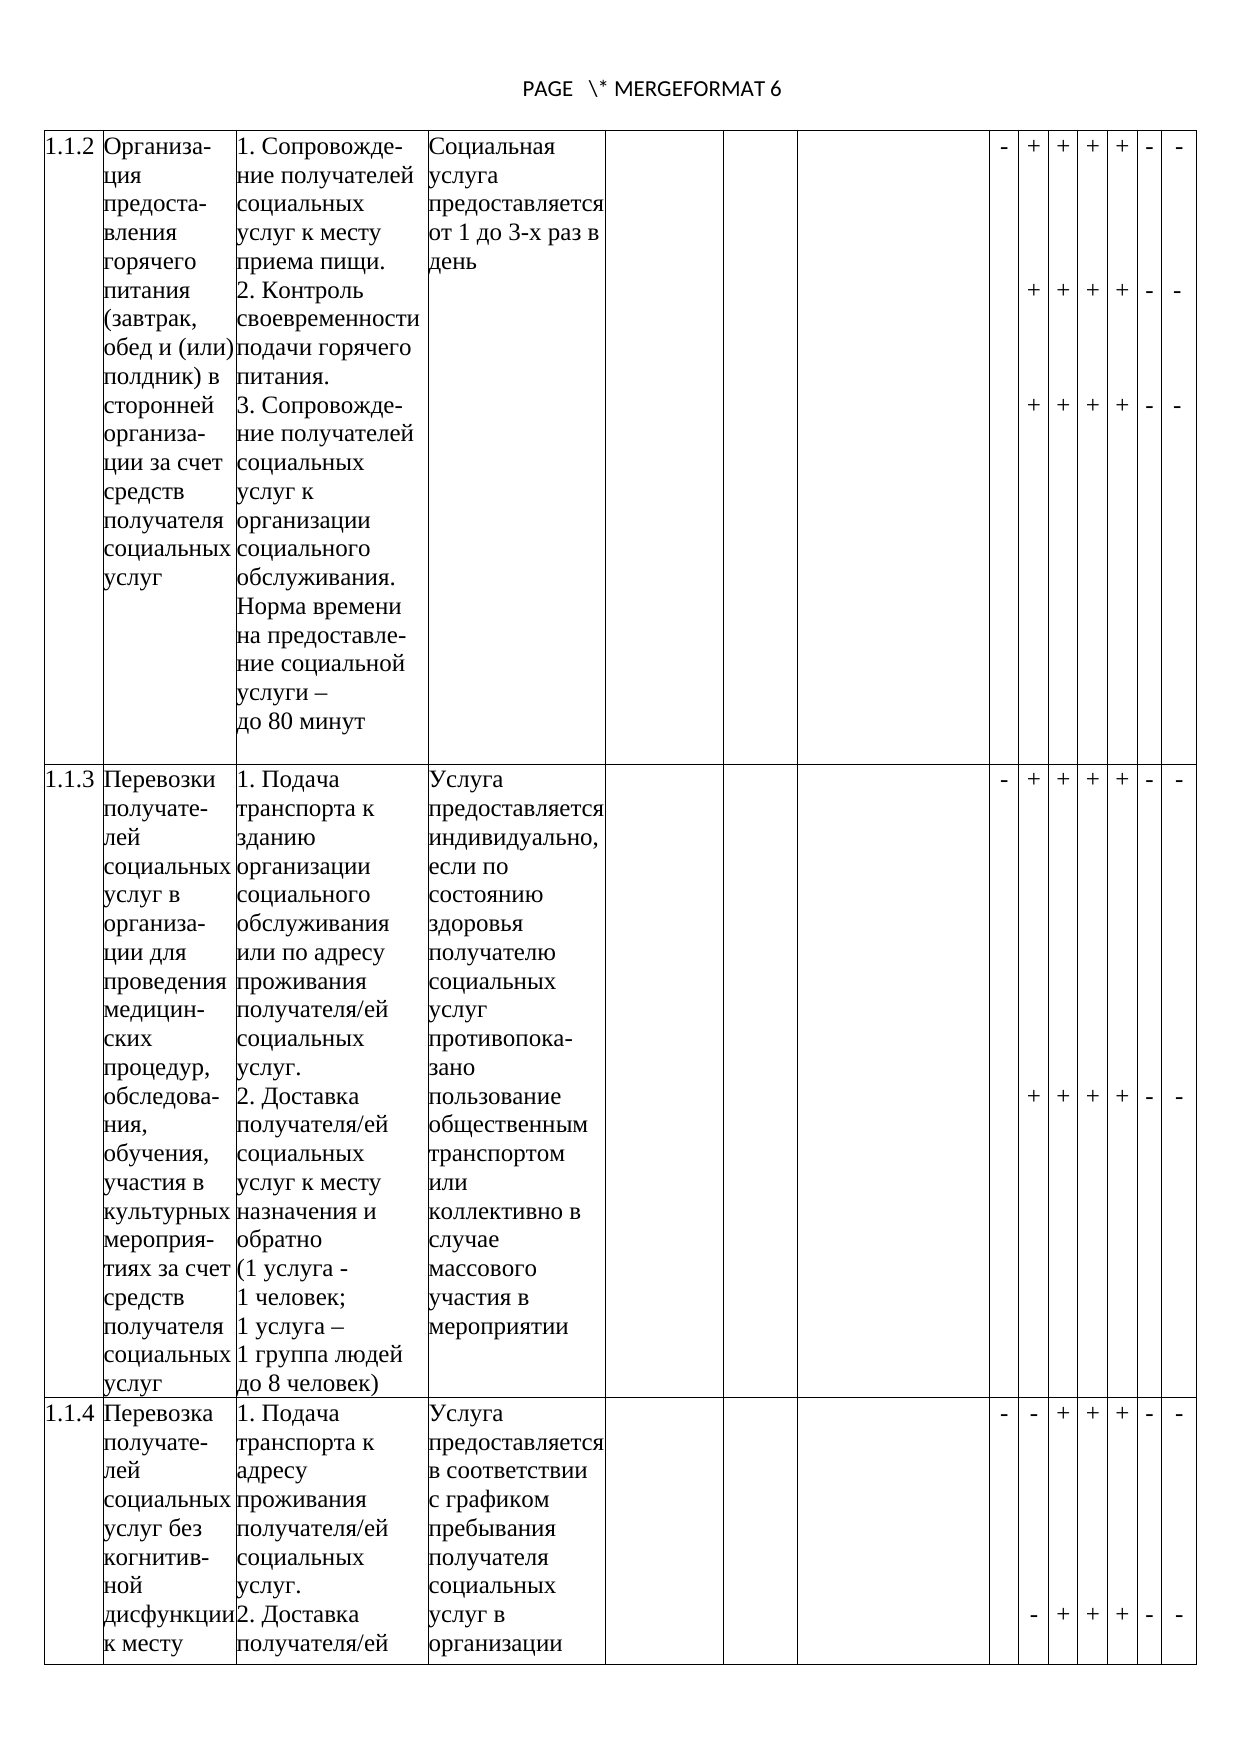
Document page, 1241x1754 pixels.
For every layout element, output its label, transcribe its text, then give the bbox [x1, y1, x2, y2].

table_cell 1. Подача транспорта к зданию организации социального обслуживания или по адресу проживания получателя/ей социальных услуг. 2. Доставка получателя/ей социальных услуг к месту назначения и обратно (1 услуга - 1 человек; 1 услуга – 1 группа людей до 8 человек) [237, 765, 428, 1397]
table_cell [104, 1398, 236, 1664]
table_cell - [990, 131, 1018, 763]
table_cell Перевозки получате-лей социальных услуг в организа-ции для проведения медицин-ских процедур, обследова-ния, обучения, участия в культурных мероприя-тиях за счет средств получателя социальных услуг [104, 765, 236, 1397]
table_cell 1.1.4 [45, 1398, 103, 1664]
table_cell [237, 1398, 428, 1664]
table_cell + + [1108, 765, 1137, 1397]
table_cell [724, 131, 797, 763]
table_cell [798, 131, 989, 763]
table_cell [724, 765, 797, 1397]
table_cell + + + [1108, 131, 1137, 763]
table_cell - - - - - [1162, 1398, 1196, 1664]
table_cell 1.1.2 [45, 131, 103, 763]
table_cell - - - [1138, 131, 1161, 763]
table_cell + + + [1078, 131, 1107, 763]
table_cell Услуга предоставляется индивидуально, если по состоянию здоровья получателю социальных услуг противопока-зано пользование общественным транспортом или коллективно в случае массового участия в мероприятии [429, 765, 605, 1397]
table_cell - - - - - [1138, 1398, 1161, 1664]
table_cell - [990, 765, 1018, 1397]
table_cell - [990, 1398, 1018, 1664]
table_cell - - - [1162, 131, 1196, 763]
table_cell 1.1.3 [45, 765, 103, 1397]
table_cell + + + + + [1108, 1398, 1137, 1664]
table_cell - - [1162, 765, 1196, 1397]
table_cell [798, 765, 989, 1397]
table_cell [606, 1398, 723, 1664]
table_cell + + + + + [1049, 1398, 1077, 1664]
table_cell 1. Сопровожде-ние получателей социальных услуг к месту приема пищи. 2. Контроль своевременности подачи горячего питания. 3. Сопровожде-ние получателей социальных услуг к организации социального обслуживания. Норма времени на предоставле-ние социальной услуги – до 80 минут [237, 131, 428, 763]
table_cell + + + + + [1078, 1398, 1107, 1664]
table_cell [429, 1398, 605, 1664]
table_cell Организа-ция предоста-вления горячего питания (завтрак, обед и (или) полдник) в сторонней организа-ции за счет средств получателя социальных услуг [104, 131, 236, 763]
table_cell [606, 131, 723, 763]
table_cell + + + [1019, 131, 1048, 763]
table_cell + + [1049, 765, 1077, 1397]
table_cell + + + [1049, 131, 1077, 763]
table_cell Социальная услуга предоставляется от 1 до 3-х раз в день [429, 131, 605, 763]
table_cell + + [1078, 765, 1107, 1397]
table_cell - - - - - [1019, 1398, 1048, 1664]
table_cell - - [1138, 765, 1161, 1397]
table_cell + + [1019, 765, 1048, 1397]
table_cell [606, 765, 723, 1397]
table_cell [724, 1398, 797, 1664]
table_cell [798, 1398, 989, 1664]
